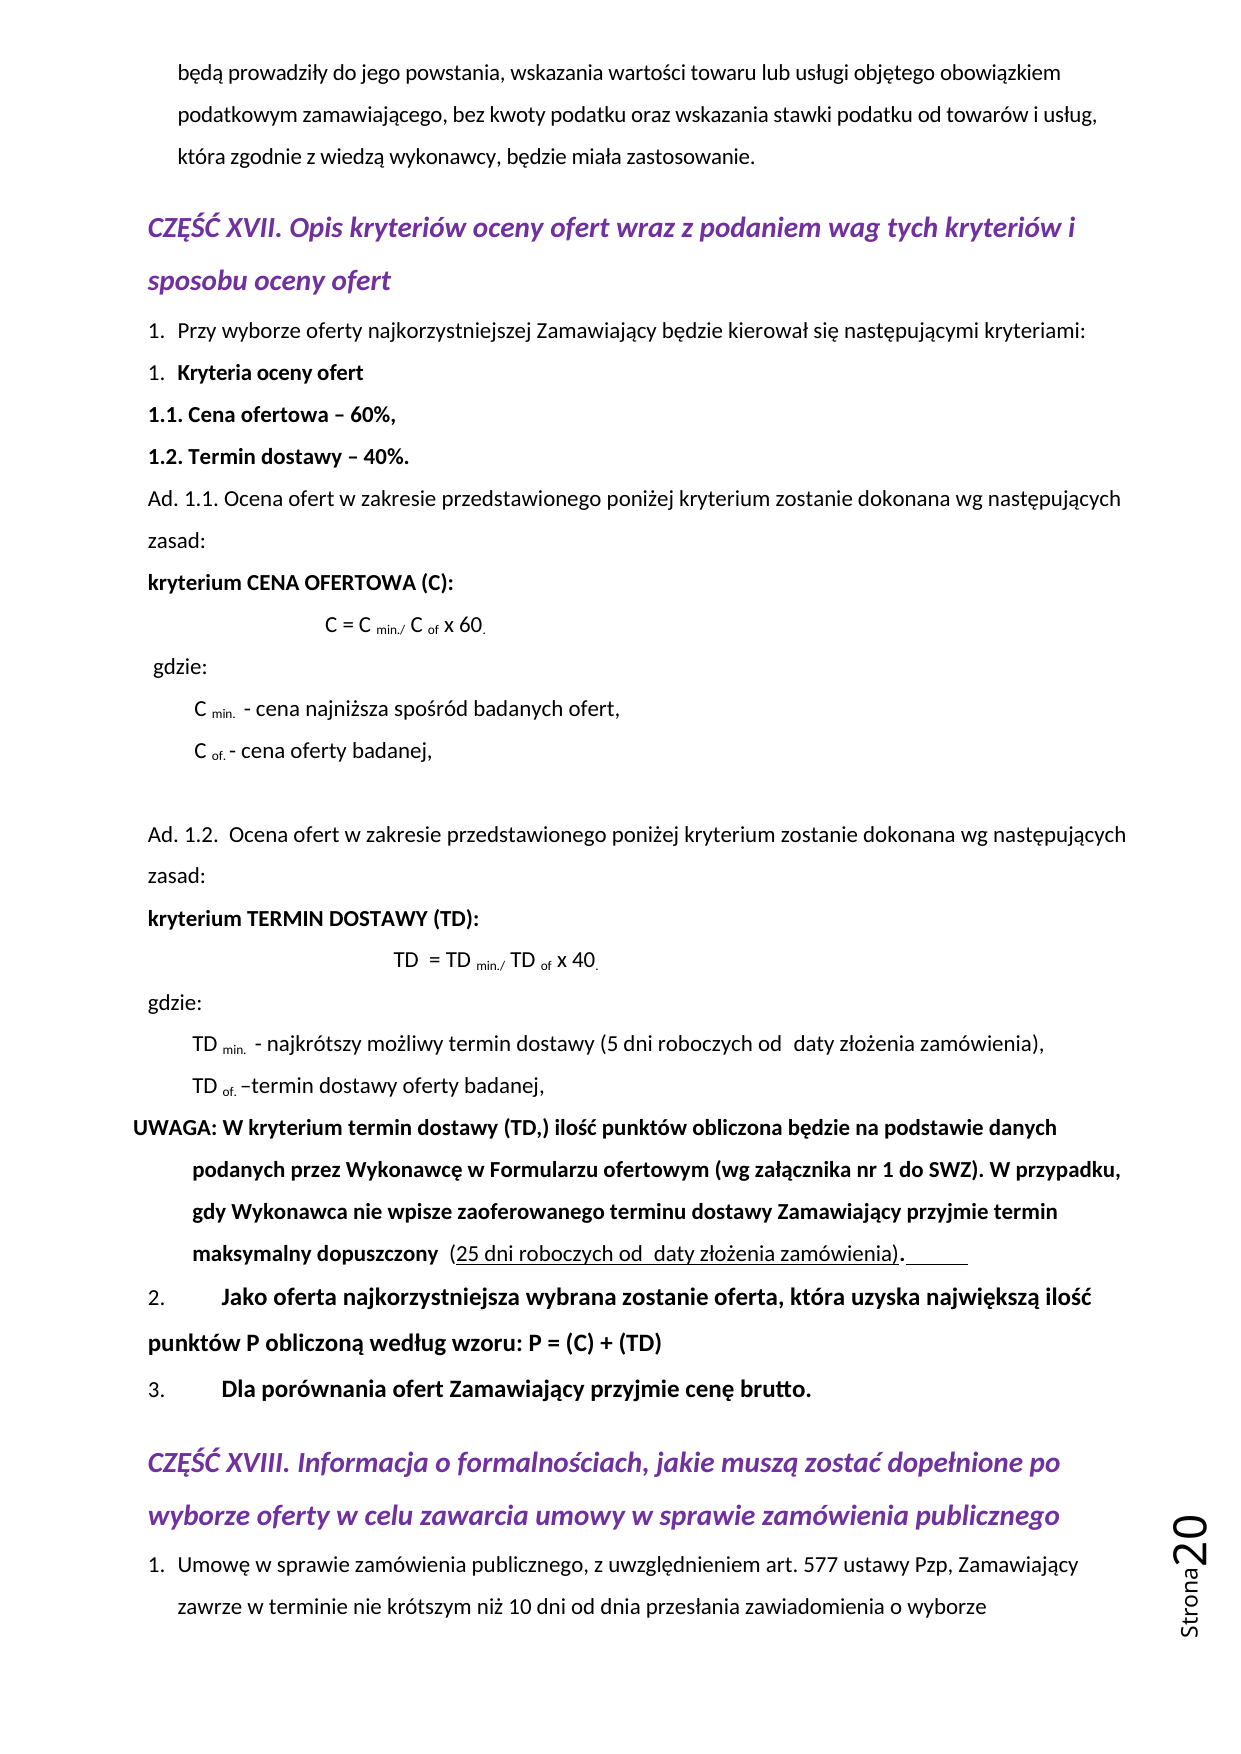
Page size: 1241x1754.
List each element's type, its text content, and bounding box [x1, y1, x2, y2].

text C of. - cena oferty badanej, [148, 736, 1137, 764]
text gdzie: [148, 652, 1137, 680]
text kryterium CENA OFERTOWA (C): [148, 568, 1137, 596]
text UWAGA: W kryterium termin dostawy (TD,) ilość punktów obliczona będzie na podstawie danych podanych przez Wykonawcę w Formularzu ofertowym (wg załącznika nr 1 do SWZ). W przypadku, gdy Wykonawca nie wpisze zaoferowanego terminu dostawy Zamawiający przyjmie termin maksymalny dopuszczony (25 dni roboczych od daty złożenia zamówienia). [133, 1113, 1137, 1267]
text C = C min./ C of x 60. [221, 610, 1137, 638]
text Ad. 1.1. Ocena ofert w zakresie przedstawionego poniżej kryterium zostanie dokonana wg następujących zasad: [148, 484, 1137, 554]
subtitle CZĘŚĆ XVII. Opis kryteriów oceny ofert wraz z podaniem wag tych kryteriów i sposobu oceny ofert [148, 209, 1137, 298]
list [148, 1551, 1137, 1621]
text kryterium TERMIN DOSTAWY (TD): [148, 904, 1137, 932]
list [148, 58, 1137, 170]
text TD of. –termin dostawy oferty badanej, [148, 1072, 1137, 1099]
text TD = TD min./ TD of x 40. [264, 946, 1137, 974]
text C min. - cena najniższa spośród badanych ofert, [148, 694, 1137, 722]
subtitle CZĘŚĆ XVIII. Informacja o formalnościach, jakie muszą zostać dopełnione po wyborze oferty w celu zawarcia umowy w sprawie zamówienia publicznego [148, 1444, 1137, 1533]
text 1.1. Cena ofertowa – 60%, [148, 400, 1137, 428]
text TD min. - najkrótszy możliwy termin dostawy (5 dni roboczych od daty złożenia zamówienia), [148, 1029, 1137, 1058]
list Dla porównania ofert Zamawiający przyjmie cenę brutto. [148, 1373, 1137, 1403]
list Przy wyborze oferty najkorzystniejszej Zamawiający będzie kierował się następującymi kryteriami: [148, 316, 1137, 344]
text 1.2. Termin dostawy – 40%. [148, 442, 1137, 470]
text gdzie: [148, 988, 1137, 1016]
list Jako oferta najkorzystniejsza wybrana zostanie oferta, która uzyska największą ilość punktów P obliczoną według wzoru: P = (C) + (TD) [148, 1281, 1137, 1358]
text Ad. 1.2. Ocena ofert w zakresie przedstawionego poniżej kryterium zostanie dokonana wg następujących zasad: [148, 820, 1137, 890]
list Kryteria oceny ofert [148, 358, 1137, 386]
